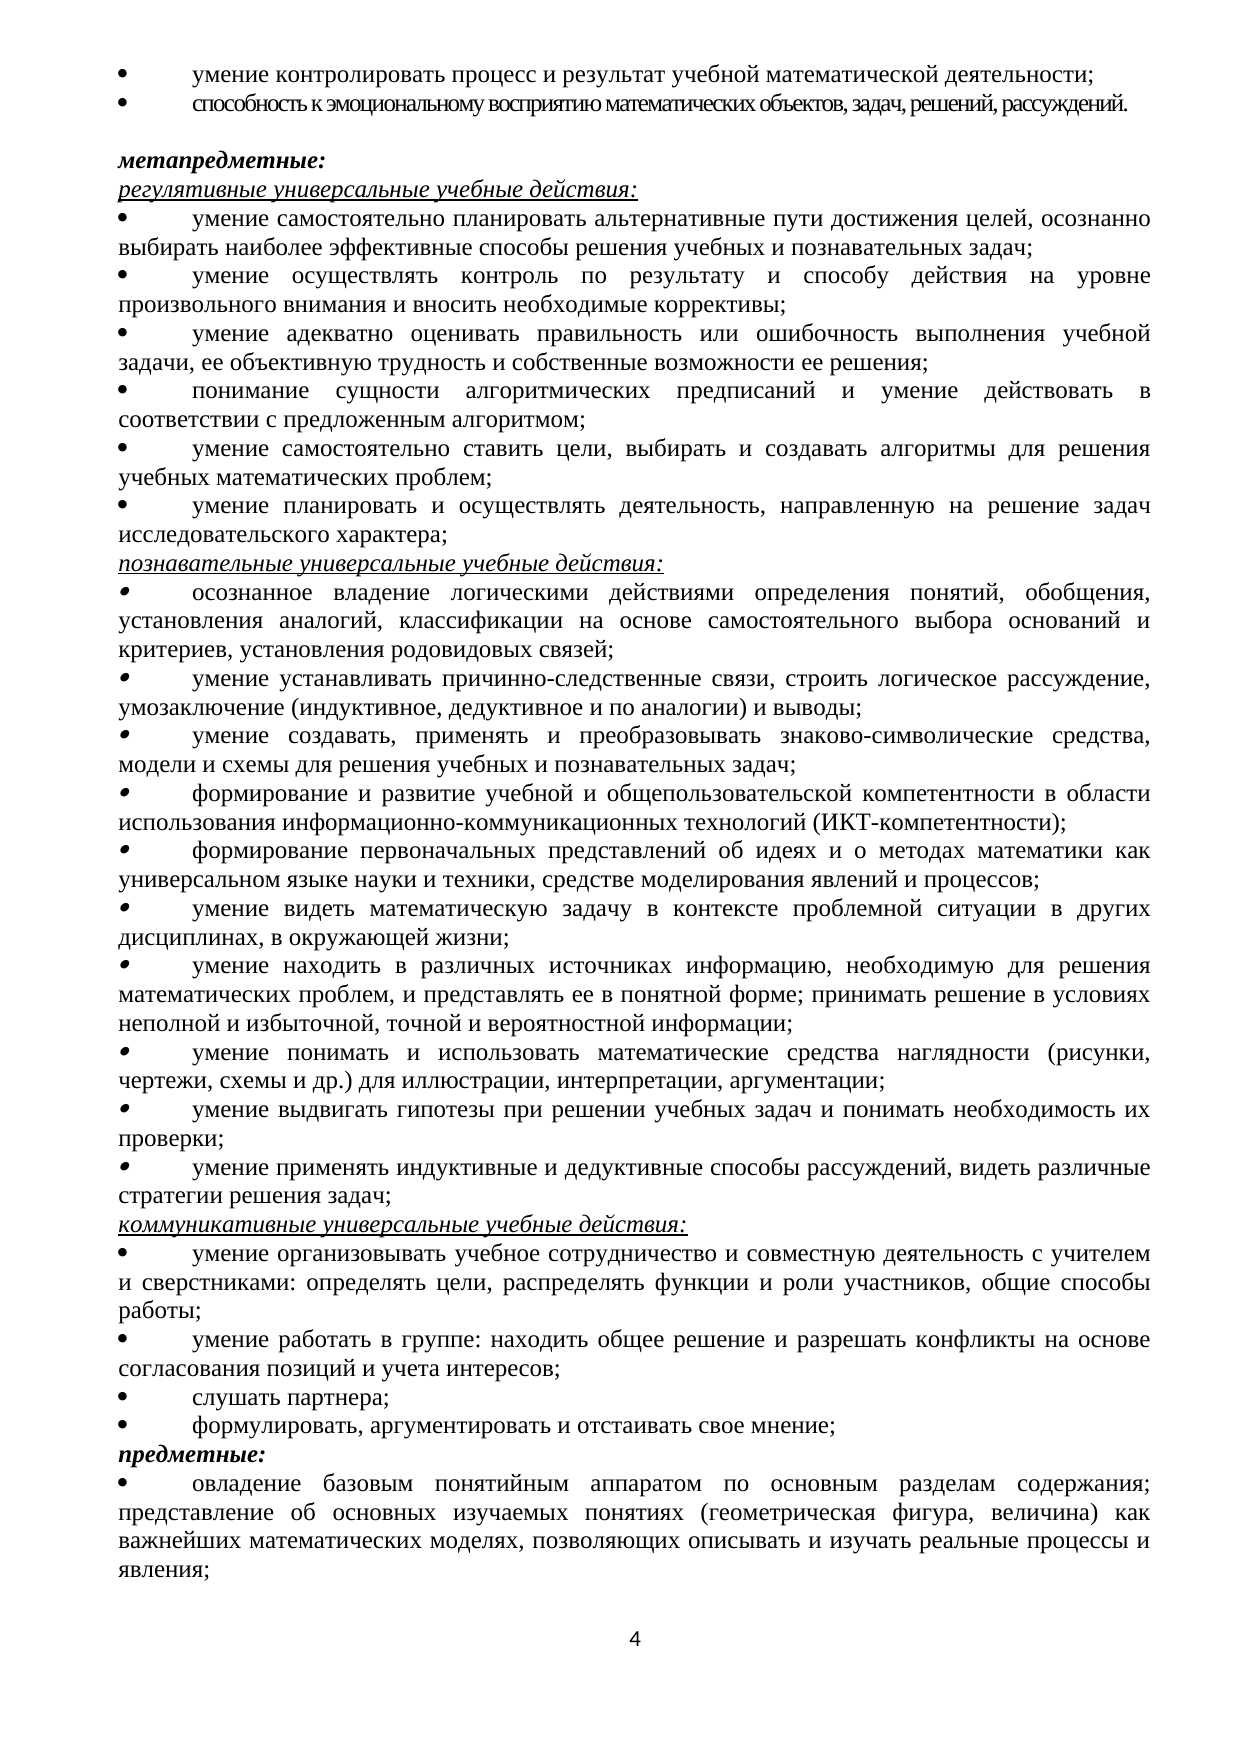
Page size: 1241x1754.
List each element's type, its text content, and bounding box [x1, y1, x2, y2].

list умение организовывать учебное сотрудничество и совместную деятельность с учителем и сверстниками: определять цели, распределять функции и роли участников, общие способы работы; [118, 1238, 1152, 1324]
text регулятивные универсальные учебные действия: [118, 174, 1152, 203]
list умение планировать и осуществлять деятельность, направленную на решение задач исследовательского характера; [118, 490, 1152, 548]
list осознанное владение логическими действиями определения понятий, обобщения, установления аналогий, классификации на основе самостоятельного выбора оснований и критериев, установления родовидовых связей; [118, 577, 1152, 663]
list умение понимать и использовать математические средства наглядности (рисунки, чертежи, схемы и др.) для иллюстрации, интерпретации, аргументации; [118, 1037, 1152, 1094]
list умение самостоятельно ставить цели, выбирать и создавать алгоритмы для решения учебных математических проблем; [118, 433, 1152, 490]
list умение видеть математическую задачу в контексте проблемной ситуации в других дисциплинах, в окружающей жизни; [118, 893, 1152, 950]
list умение устанавливать причинно-следственные связи, строить логическое рассуждение, умозаключение (индуктивное, дедуктивное и по аналогии) и выводы; [118, 663, 1152, 720]
list умение выдвигать гипотезы при решении учебных задач и понимать необходимость их проверки; [118, 1094, 1152, 1152]
list способность к эмоциональному восприятию математических объектов, задач, решений, рассуждений. [118, 88, 1152, 117]
list умение применять индуктивные и дедуктивные способы рассуждений, видеть различные стратегии решения задач; [118, 1152, 1152, 1209]
list умение осуществлять контроль по результату и способу действия на уровне произвольного внимания и вносить необходимые коррективы; [118, 260, 1152, 318]
text предметные: [118, 1439, 1152, 1468]
list формулировать, аргументировать и отстаивать свое мнение; [118, 1410, 1152, 1439]
list умение самостоятельно планировать альтернативные пути достижения целей, осознанно выбирать наиболее эффективные способы решения учебных и познавательных задач; [118, 203, 1152, 260]
list формирование и развитие учебной и общепользовательской компетентности в области использования информационно-коммуникационных технологий (ИКТ-компетентности); [118, 778, 1152, 835]
list умение создавать, применять и преобразовывать знаково-символические средства, модели и схемы для решения учебных и познавательных задач; [118, 720, 1152, 778]
list умение адекватно оценивать правильность или ошибочность выполнения учебной задачи, ее объективную трудность и собственные возможности ее решения; [118, 318, 1152, 375]
text метапредметные: [118, 145, 1152, 174]
list формирование первоначальных представлений об идеях и о методах математики как универсальном языке науки и техники, средстве моделирования явлений и процессов; [118, 835, 1152, 893]
text познавательные универсальные учебные действия: [118, 548, 1152, 577]
list понимание сущности алгоритмических предписаний и умение действовать в соответствии с предложенным алгоритмом; [118, 375, 1152, 433]
list овладение базовым понятийным аппаратом по основным разделам содержания; представление об основных изучаемых понятиях (геометрическая фигура, величина) как важнейших математических моделях, позволяющих описывать и изучать реальные процессы и явления; [118, 1468, 1152, 1583]
text коммуникативные универсальные учебные действия: [118, 1209, 1152, 1238]
list умение работать в группе: находить общее решение и разрешать конфликты на основе согласования позиций и учета интересов; [118, 1324, 1152, 1382]
list умение находить в различных источниках информацию, необходимую для решения математических проблем, и представлять ее в понятной форме; принимать решение в условиях неполной и избыточной, точной и вероятностной информации; [118, 950, 1152, 1037]
list умение контролировать процесс и результат учебной математической деятельности; [118, 59, 1152, 88]
list слушать партнера; [118, 1382, 1152, 1410]
